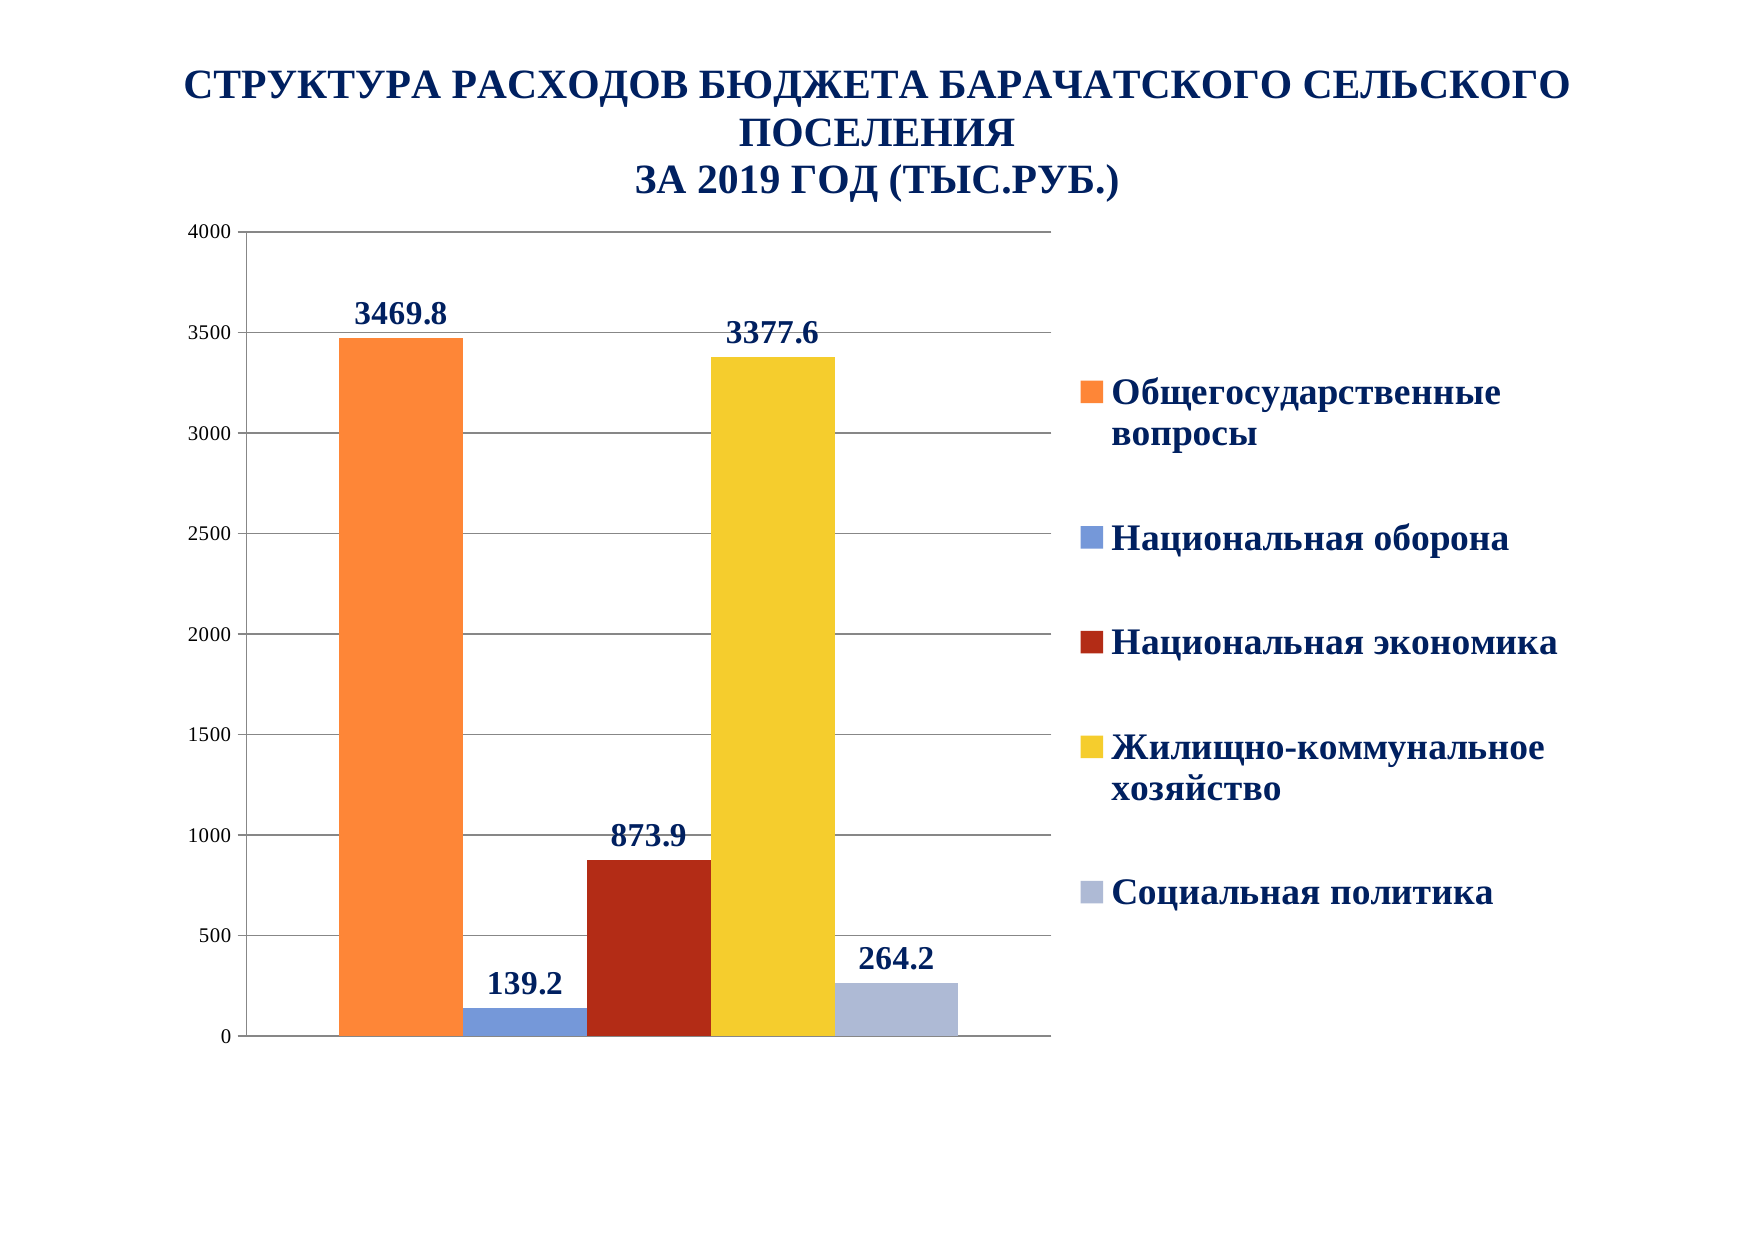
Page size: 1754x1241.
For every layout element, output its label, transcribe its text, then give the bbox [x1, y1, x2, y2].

text структура Расходов бюджета барачатского сельского поселения [118, 59, 1636, 155]
text за 2019 год (тыс.руб.) [118, 155, 1636, 203]
